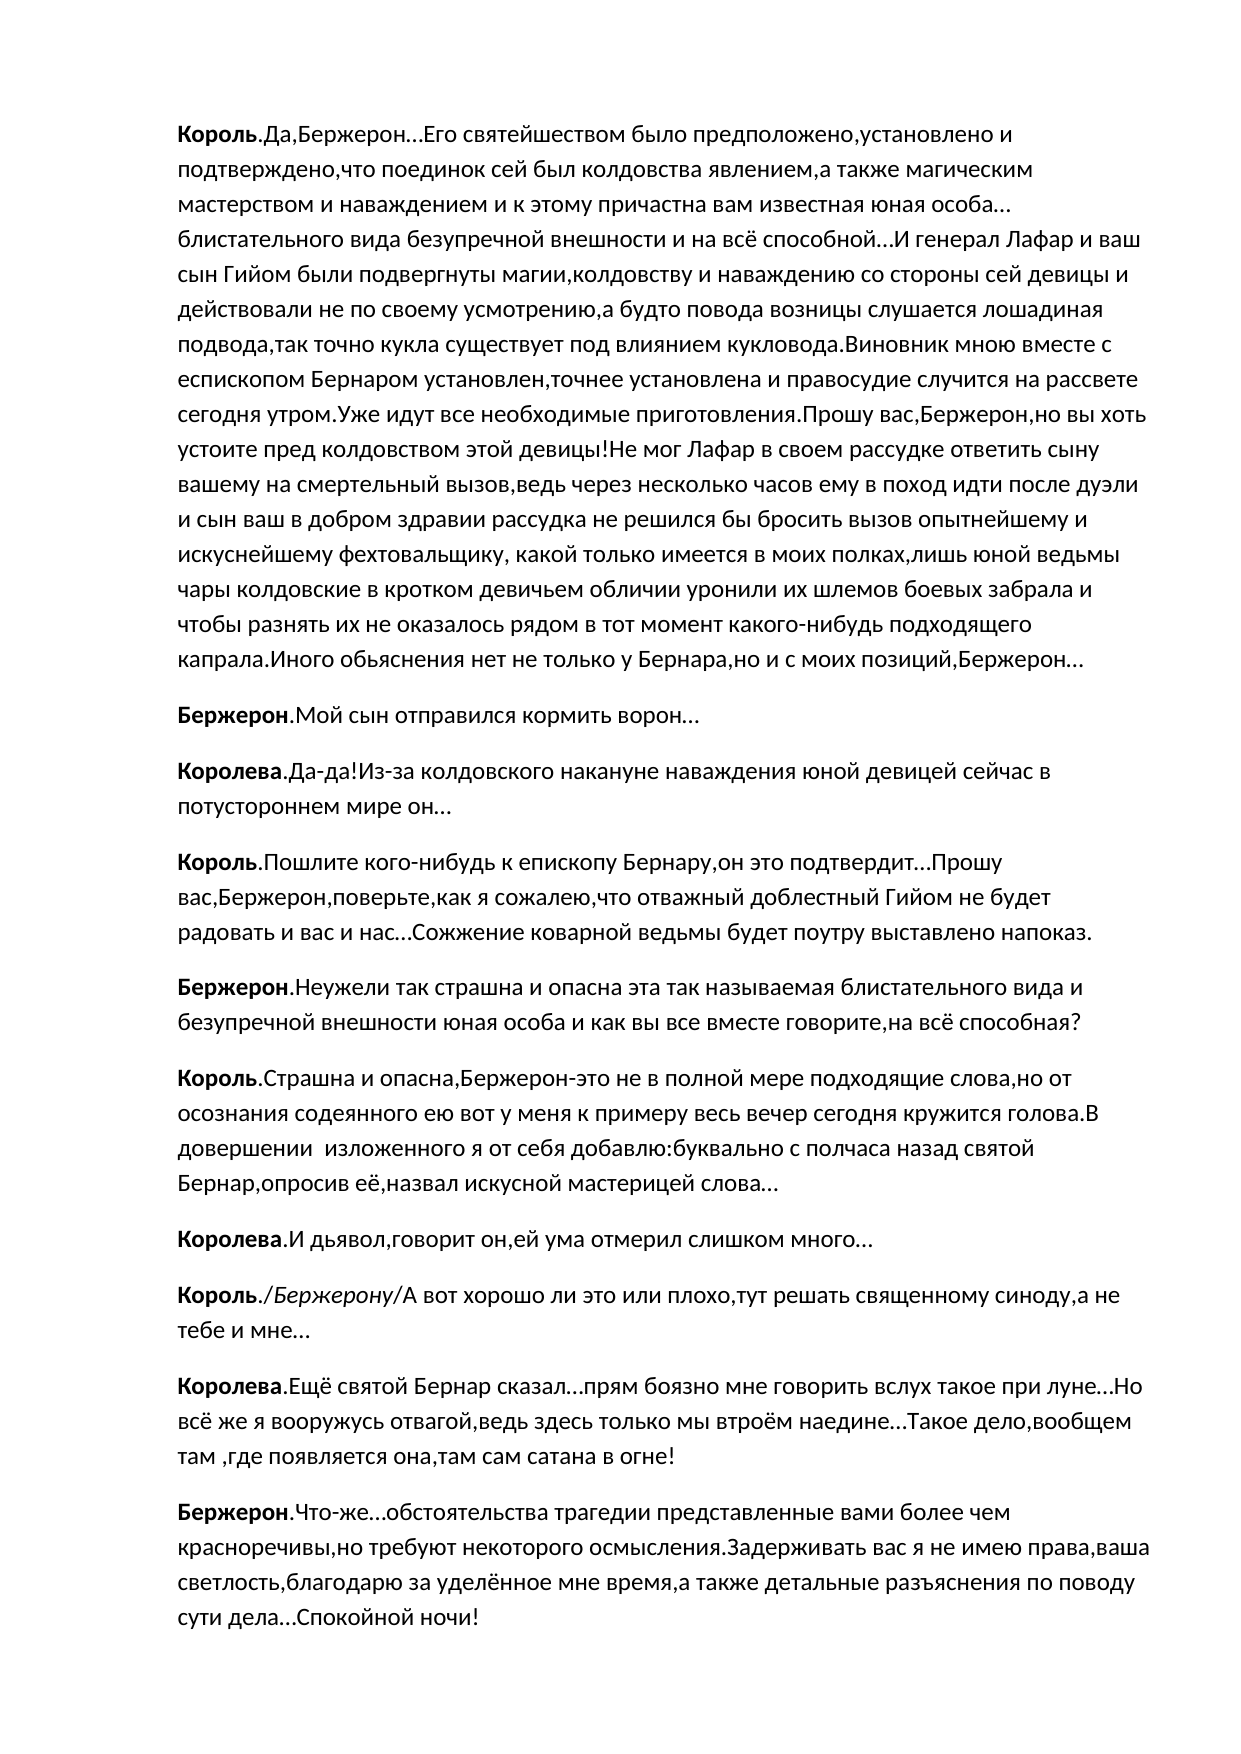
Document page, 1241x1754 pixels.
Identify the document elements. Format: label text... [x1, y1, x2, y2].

text Королева.Ещё святой Бернар сказал…прям боязно мне говорить вслух такое при луне…Но всё же я вооружусь отвагой,ведь здесь только мы втроём наедине…Такое дело,вообщем там ,где появляется она,там сам сатана в огне! [177, 1370, 1152, 1470]
text Бержерон.Что-же…обстоятельства трагедии представленные вами более чем красноречивы,но требуют некоторого осмысления.Задерживать вас я не имею права,ваша светлость,благодарю за уделённое мне время,а также детальные разъяснения по поводу сути дела…Спокойной ночи! [177, 1496, 1152, 1631]
text Король.Страшна и опасна,Бержерон-это не в полной мере подходящие слова,но от осознания содеянного ею вот у меня к примеру весь вечер сегодня кружится голова.В довершении изложенного я от себя добавлю:буквально с полчаса назад святой Бернар,опросив её,назвал искусной мастерицей слова… [177, 1062, 1152, 1198]
text Бержерон.Мой сын отправился кормить ворон… [177, 699, 1152, 729]
text Бержерон.Неужели так страшна и опасна эта так называемая блистательного вида и безупречной внешности юная особа и как вы все вместе говорите,на всё способная? [177, 971, 1152, 1037]
text Король.Да,Бержерон…Его святейшеством было предположено,установлено и подтверждено,что поединок сей был колдовства явлением,а также магическим мастерством и наваждением и к этому причастна вам известная юная особа…блистательного вида безупречной внешности и на всё способной…И генерал Лафар и ваш сын Гийом были подвергнуты магии,колдовству и наваждению со стороны сей девицы и действовали не по своему усмотрению,а будто повода возницы слушается лошадиная подвода,так точно кукла существует под влиянием кукловода.Виновник мною вместе с еспископом Бернаром установлен,точнее установлена и правосудие случится на рассвете сегодня утром.Уже идут все необходимые приготовления.Прошу вас,Бержерон,но вы хоть устоите пред колдовством этой девицы!Не мог Лафар в своем рассудке ответить сыну вашему на смертельный вызов,ведь через несколько часов ему в поход идти после дуэли и сын ваш в добром здравии рассудка не решился бы бросить вызов опытнейшему и искуснейшему фехтовальщику, какой только имеется в моих полках,лишь юной ведьмы чары колдовские в кротком девичьем обличии уронили их шлемов боевых забрала и чтобы разнять их не оказалось рядом в тот момент какого-нибудь подходящего капрала.Иного обьяснения нет не только у Бернара,но и с моих позиций,Бержерон… [177, 118, 1152, 674]
text Король.Пошлите кого-нибудь к епископу Бернару,он это подтвердит…Прошу вас,Бержерон,поверьте,как я сожалею,что отважный доблестный Гийом не будет радовать и вас и нас…Сожжение коварной ведьмы будет поутру выставлено напоказ. [177, 846, 1152, 946]
text Королева.И дьявол,говорит он,ей ума отмерил слишком много… [177, 1223, 1152, 1254]
text Король./Бержерону/А вот хорошо ли это или плохо,тут решать священному синоду,а не тебе и мне… [177, 1279, 1152, 1344]
text Королева.Да-да!Из-за колдовского накануне наваждения юной девицей сейчас в потустороннем мире он… [177, 755, 1152, 820]
